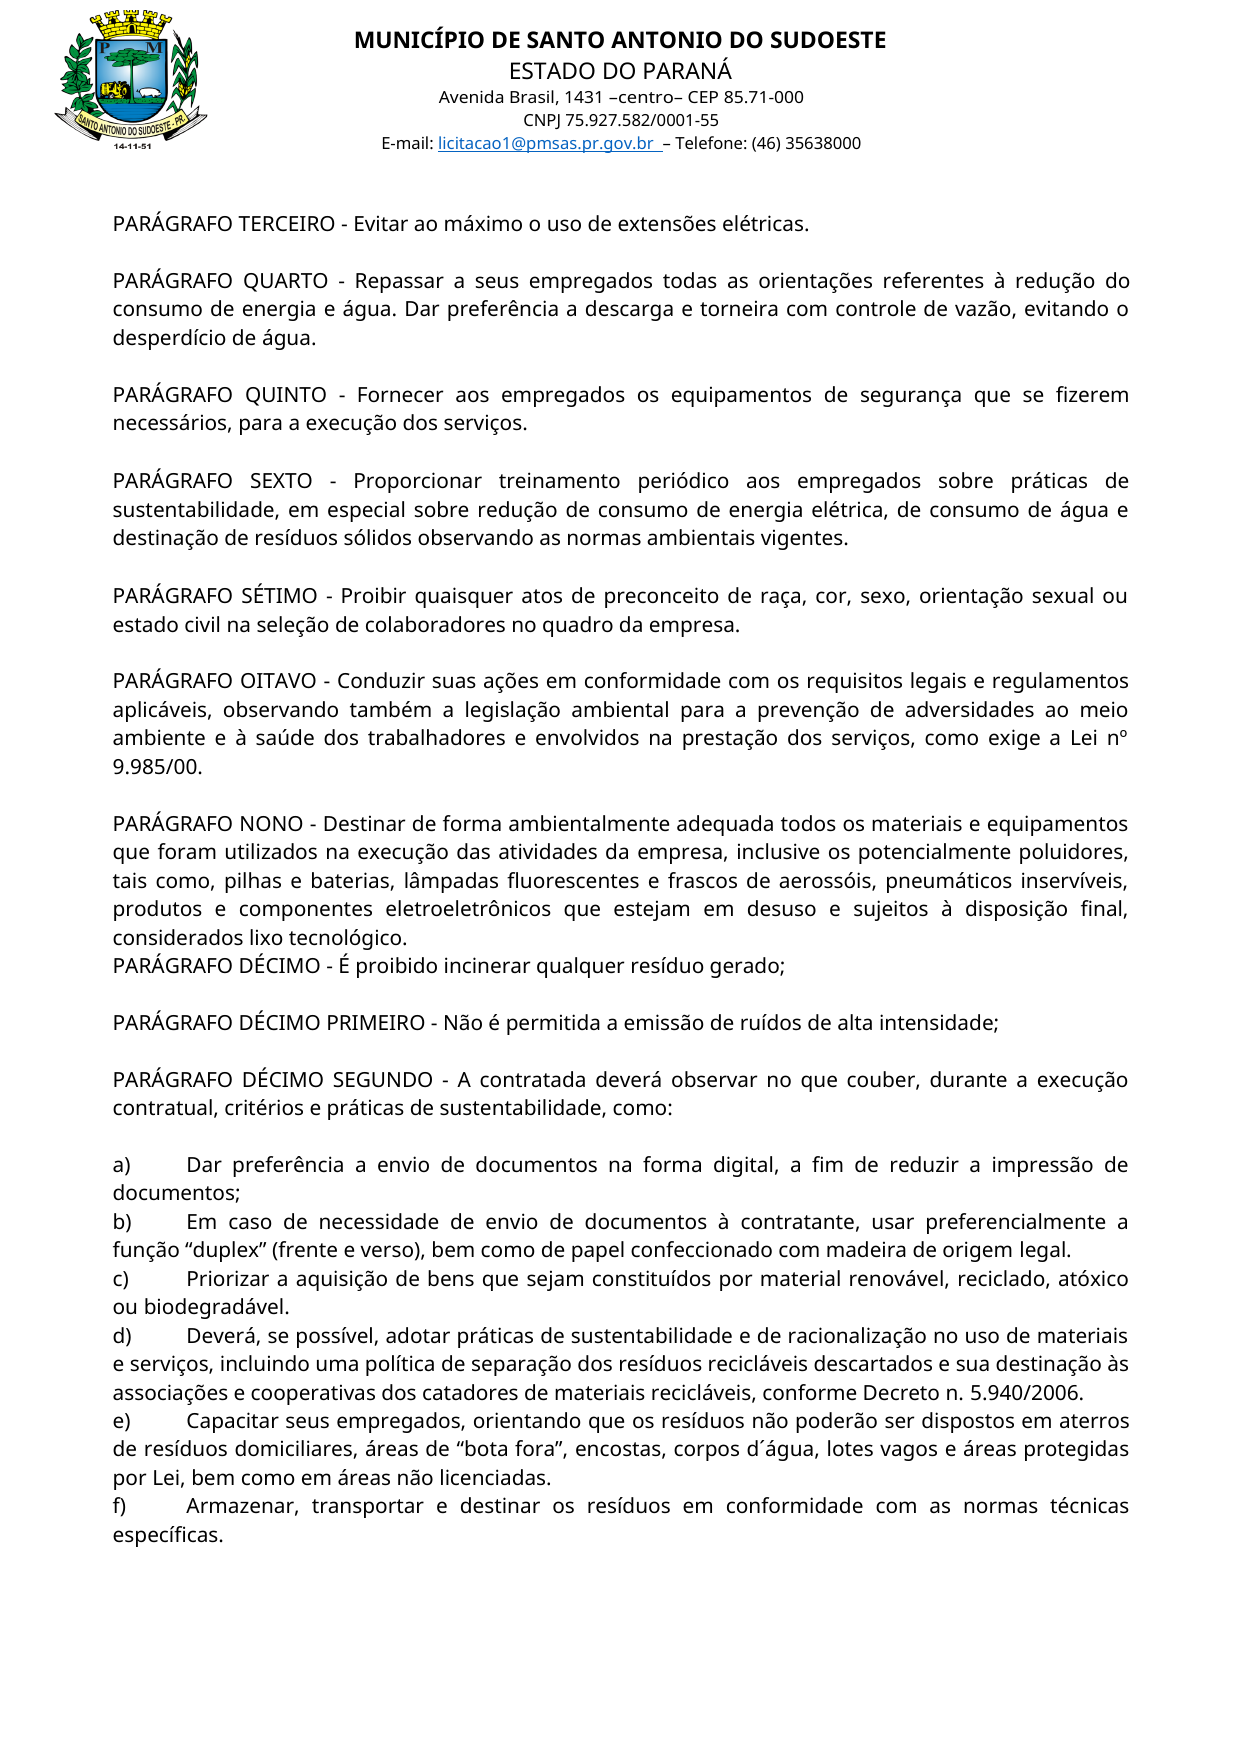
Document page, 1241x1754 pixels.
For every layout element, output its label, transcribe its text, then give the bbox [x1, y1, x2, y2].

list Armazenar, transportar e destinar os resíduos em conformidade com as normas técnicas específicas. [112, 1491, 1130, 1548]
text PARÁGRAFO QUINTO - Fornecer aos empregados os equipamentos de segurança que se fizerem necessários, para a execução dos serviços. [112, 380, 1130, 437]
list Dar preferência a envio de documentos na forma digital, a fim de reduzir a impressão de documentos; [112, 1150, 1130, 1207]
text PARÁGRAFO SEXTO - Proporcionar treinamento periódico aos empregados sobre práticas de sustentabilidade, em especial sobre redução de consumo de energia elétrica, de consumo de água e destinação de resíduos sólidos observando as normas ambientais vigentes. [112, 466, 1130, 552]
list Priorizar a aquisição de bens que sejam constituídos por material renovável, reciclado, atóxico ou biodegradável. [112, 1264, 1130, 1321]
text PARÁGRAFO DÉCIMO SEGUNDO - A contratada deverá observar no que couber, durante a execução contratual, critérios e práticas de sustentabilidade, como: [112, 1065, 1130, 1122]
list Capacitar seus empregados, orientando que os resíduos não poderão ser dispostos em aterros de resíduos domiciliares, áreas de “bota fora”, encostas, corpos d´água, lotes vagos e áreas protegidas por Lei, bem como em áreas não licenciadas. [112, 1406, 1130, 1491]
list Deverá, se possível, adotar práticas de sustentabilidade e de racionalização no uso de materiais e serviços, incluindo uma política de separação dos resíduos recicláveis descartados e sua destinação às associações e cooperativas dos catadores de materiais recicláveis, conforme Decreto n. 5.940/2006. [112, 1321, 1130, 1406]
picture [54, 10, 208, 149]
text PARÁGRAFO DÉCIMO - É proibido incinerar qualquer resíduo gerado; [112, 951, 1130, 979]
text PARÁGRAFO OITAVO - Conduzir suas ações em conformidade com os requisitos legais e regulamentos aplicáveis, observando também a legislação ambiental para a prevenção de adversidades ao meio ambiente e à saúde dos trabalhadores e envolvidos na prestação dos serviços, como exige a Lei nº 9.985/00. [112, 667, 1130, 780]
text PARÁGRAFO TERCEIRO - Evitar ao máximo o uso de extensões elétricas. [112, 209, 1130, 237]
text PARÁGRAFO QUARTO - Repassar a seus empregados todas as orientações referentes à redução do consumo de energia e água. Dar preferência a descarga e torneira com controle de vazão, evitando o desperdício de água. [112, 266, 1130, 351]
text PARÁGRAFO SÉTIMO - Proibir quaisquer atos de preconceito de raça, cor, sexo, orientação sexual ou estado civil na seleção de colaboradores no quadro da empresa. [112, 581, 1130, 638]
text PARÁGRAFO NONO - Destinar de forma ambientalmente adequada todos os materiais e equipamentos que foram utilizados na execução das atividades da empresa, inclusive os potencialmente poluidores, tais como, pilhas e baterias, lâmpadas fluorescentes e frascos de aerossóis, pneumáticos inservíveis, produtos e componentes eletroeletrônicos que estejam em desuso e sujeitos à disposição final, considerados lixo tecnológico. [112, 809, 1130, 951]
text PARÁGRAFO DÉCIMO PRIMEIRO - Não é permitida a emissão de ruídos de alta intensidade; [112, 1008, 1130, 1036]
list Em caso de necessidade de envio de documentos à contratante, usar preferencialmente a função “duplex” (frente e verso), bem como de papel confeccionado com madeira de origem legal. [112, 1207, 1130, 1264]
